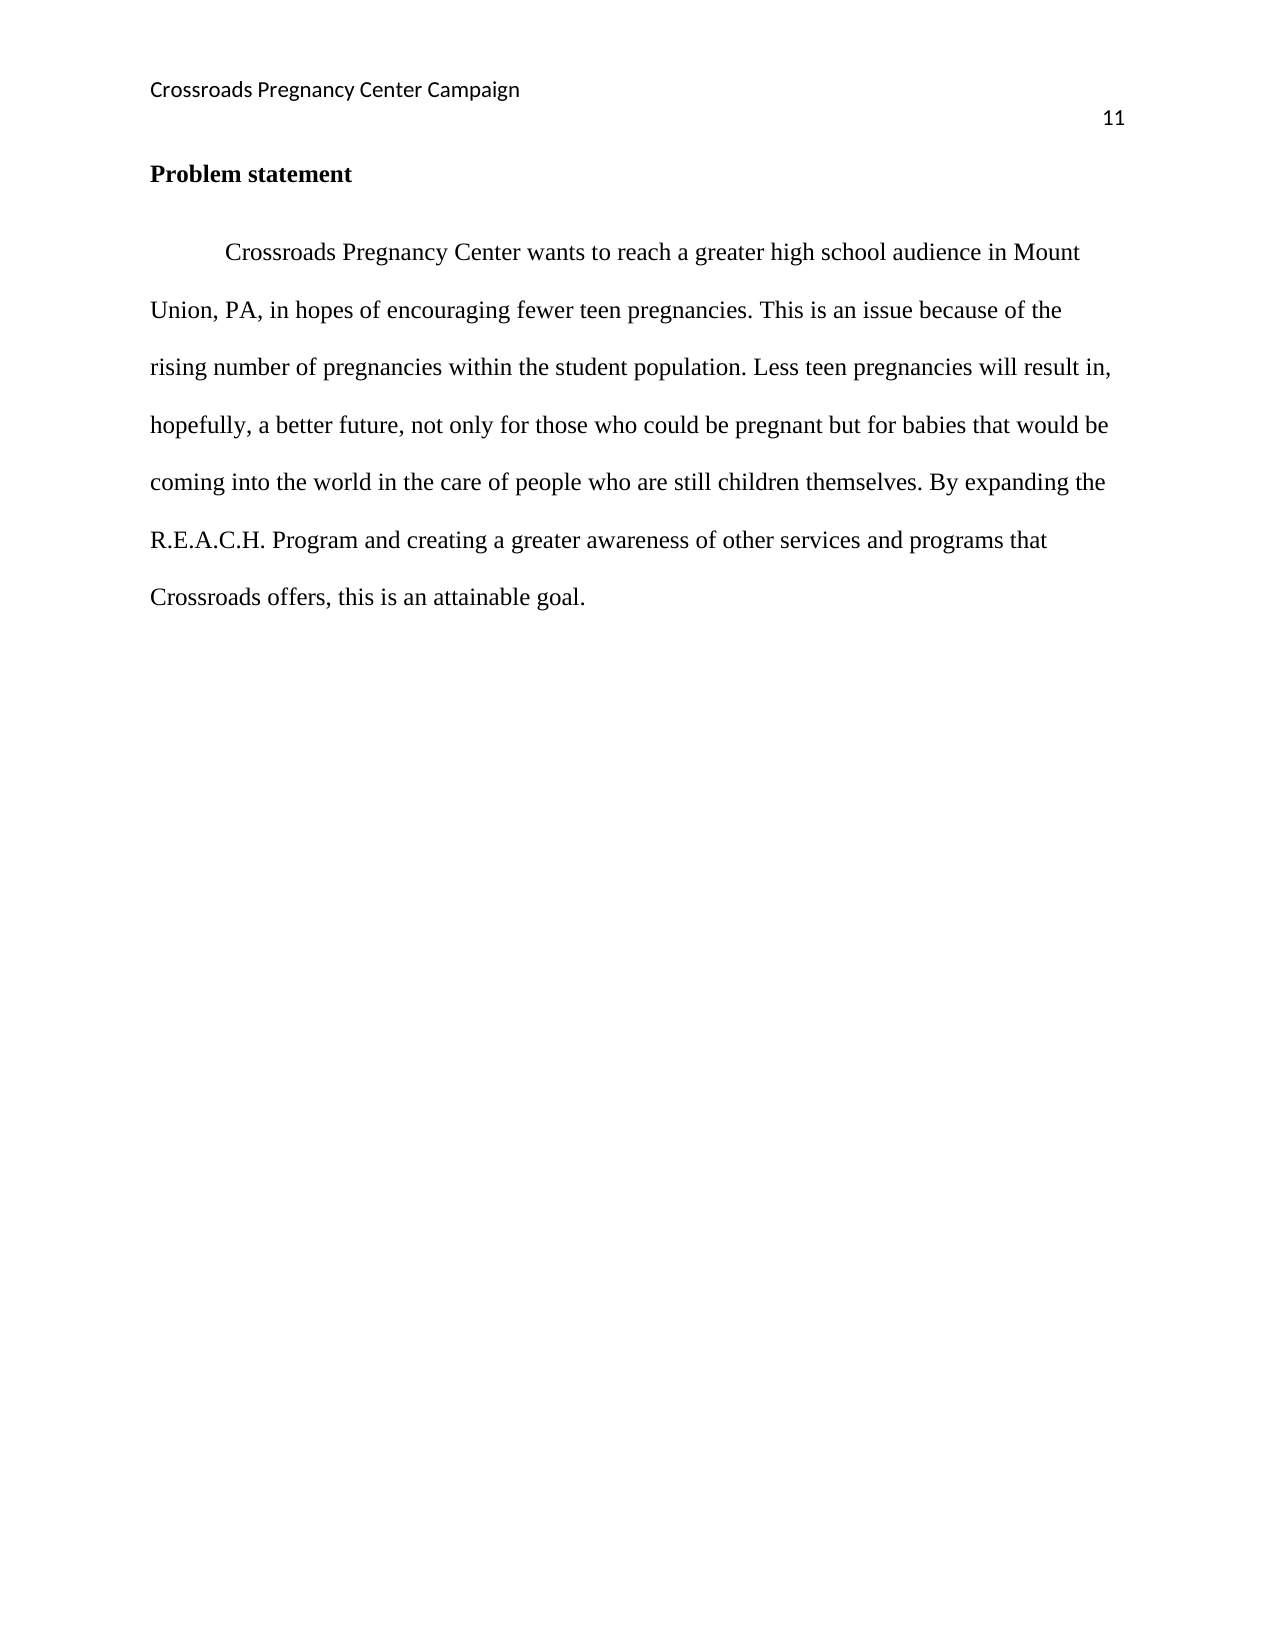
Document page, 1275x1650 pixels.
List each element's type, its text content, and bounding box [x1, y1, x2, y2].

text Crossroads Pregnancy Center wants to reach a greater high school audience in Mount Union, PA, in hopes of encouraging fewer teen pregnancies. This is an issue because of the rising number of pregnancies within the student population. Less teen pregnancies will result in, hopefully, a better future, not only for those who could be pregnant but for babies that would be coming into the world in the care of people who are still children themselves. By expanding the R.E.A.C.H. Program and creating a greater awareness of other services and programs that Crossroads offers, this is an attainable goal. [150, 237, 1125, 611]
text Problem statement [150, 159, 1125, 188]
